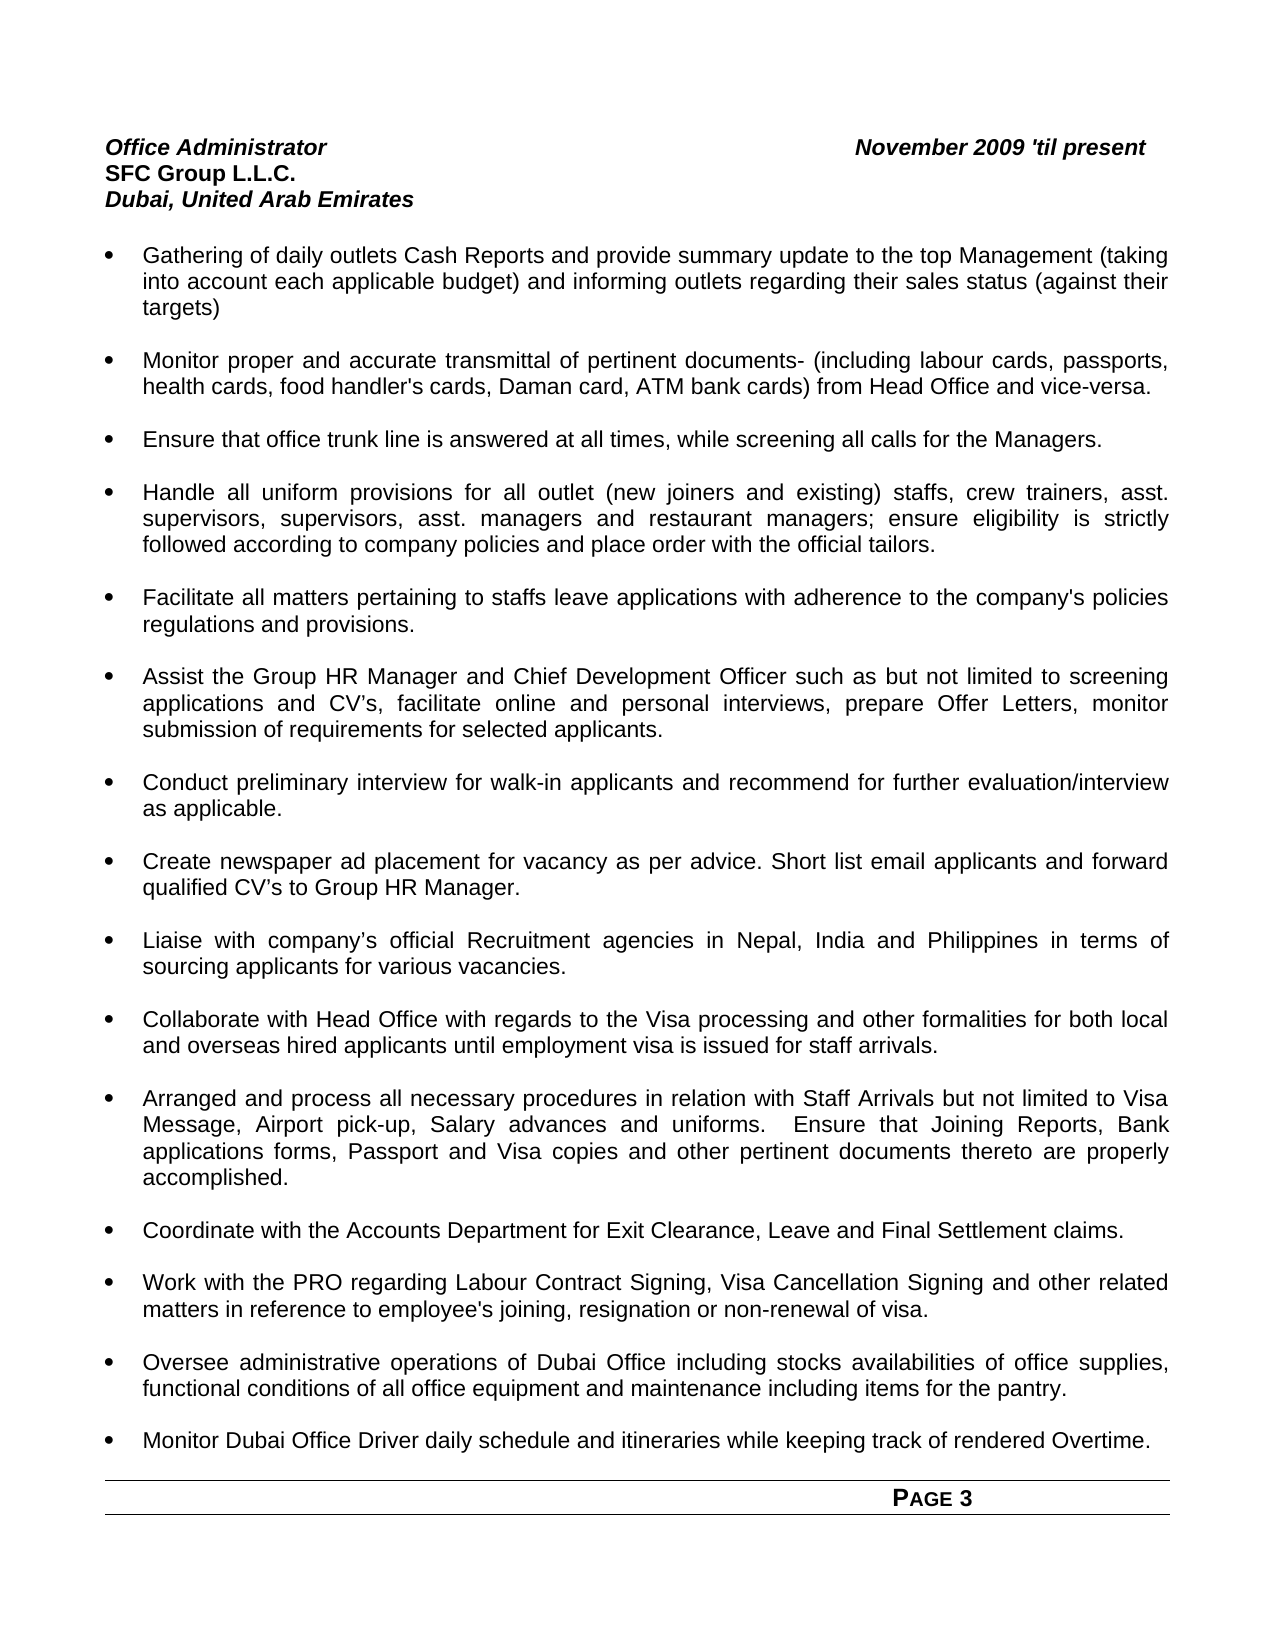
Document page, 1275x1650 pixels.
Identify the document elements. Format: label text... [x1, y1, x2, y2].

list Ensure that office trunk line is answered at all times, while screening all calls for the Managers. [105, 426, 1170, 452]
text Dubai, United Arab Emirates [105, 186, 1170, 213]
list Coordinate with the Accounts Department for Exit Clearance, Leave and Final Settlement claims. [105, 1217, 1170, 1243]
list Liaise with company’s official Recruitment agencies in Nepal, India and Philippines in terms of sourcing applicants for various vacancies. [105, 927, 1170, 979]
list Assist the Group HR Manager and Chief Development Officer such as but not limited to screening applications and CV’s, facilitate online and personal interviews, prepare Offer Letters, monitor submission of requirements for selected applicants. [105, 663, 1170, 742]
list Collaborate with Head Office with regards to the Visa processing and other formalities for both local and overseas hired applicants until employment visa is issued for staff arrivals. [105, 1006, 1170, 1058]
text SFC Group L.L.C. [105, 160, 1170, 186]
list Arranged and process all necessary procedures in relation with Staff Arrivals but not limited to Visa Message, Airport pick-up, Salary advances and uniforms. Ensure that Joining Reports, Bank applications forms, Passport and Visa copies and other pertinent documents thereto are properly accomplished. [105, 1085, 1170, 1190]
list Work with the PRO regarding Labour Contract Signing, Visa Cancellation Signing and other related matters in reference to employee's joining, resignation or non-renewal of visa. [105, 1269, 1170, 1322]
list Handle all uniform provisions for all outlet (new joiners and existing) staffs, crew trainers, asst. supervisors, supervisors, asst. managers and restaurant managers; ensure eligibility is strictly followed according to company policies and place order with the official tailors. [105, 479, 1170, 558]
list Gathering of daily outlets Cash Reports and provide summary update to the top Management (taking into account each applicable budget) and informing outlets regarding their sales status (against their targets) [105, 242, 1170, 321]
list Monitor Dubai Office Driver daily schedule and itineraries while keeping track of rendered Overtime. [105, 1427, 1170, 1454]
text Page 3 [105, 1481, 1170, 1514]
list Create newspaper ad placement for vacancy as per advice. Short list email applicants and forward qualified CV’s to Group HR Manager. [105, 848, 1170, 900]
text Office Administrator November 2009 'til present [105, 134, 1170, 160]
list Facilitate all matters pertaining to staffs leave applications with adherence to the company's policies regulations and provisions. [105, 584, 1170, 637]
list Conduct preliminary interview for walk-in applicants and recommend for further evaluation/interview as applicable. [105, 769, 1170, 821]
list Oversee administrative operations of Dubai Office including stocks availabilities of office supplies, functional conditions of all office equipment and maintenance including items for the pantry. [105, 1348, 1170, 1401]
list Monitor proper and accurate transmittal of pertinent documents- (including labour cards, passports, health cards, food handler's cards, Daman card, ATM bank cards) from Head Office and vice-versa. [105, 347, 1170, 400]
